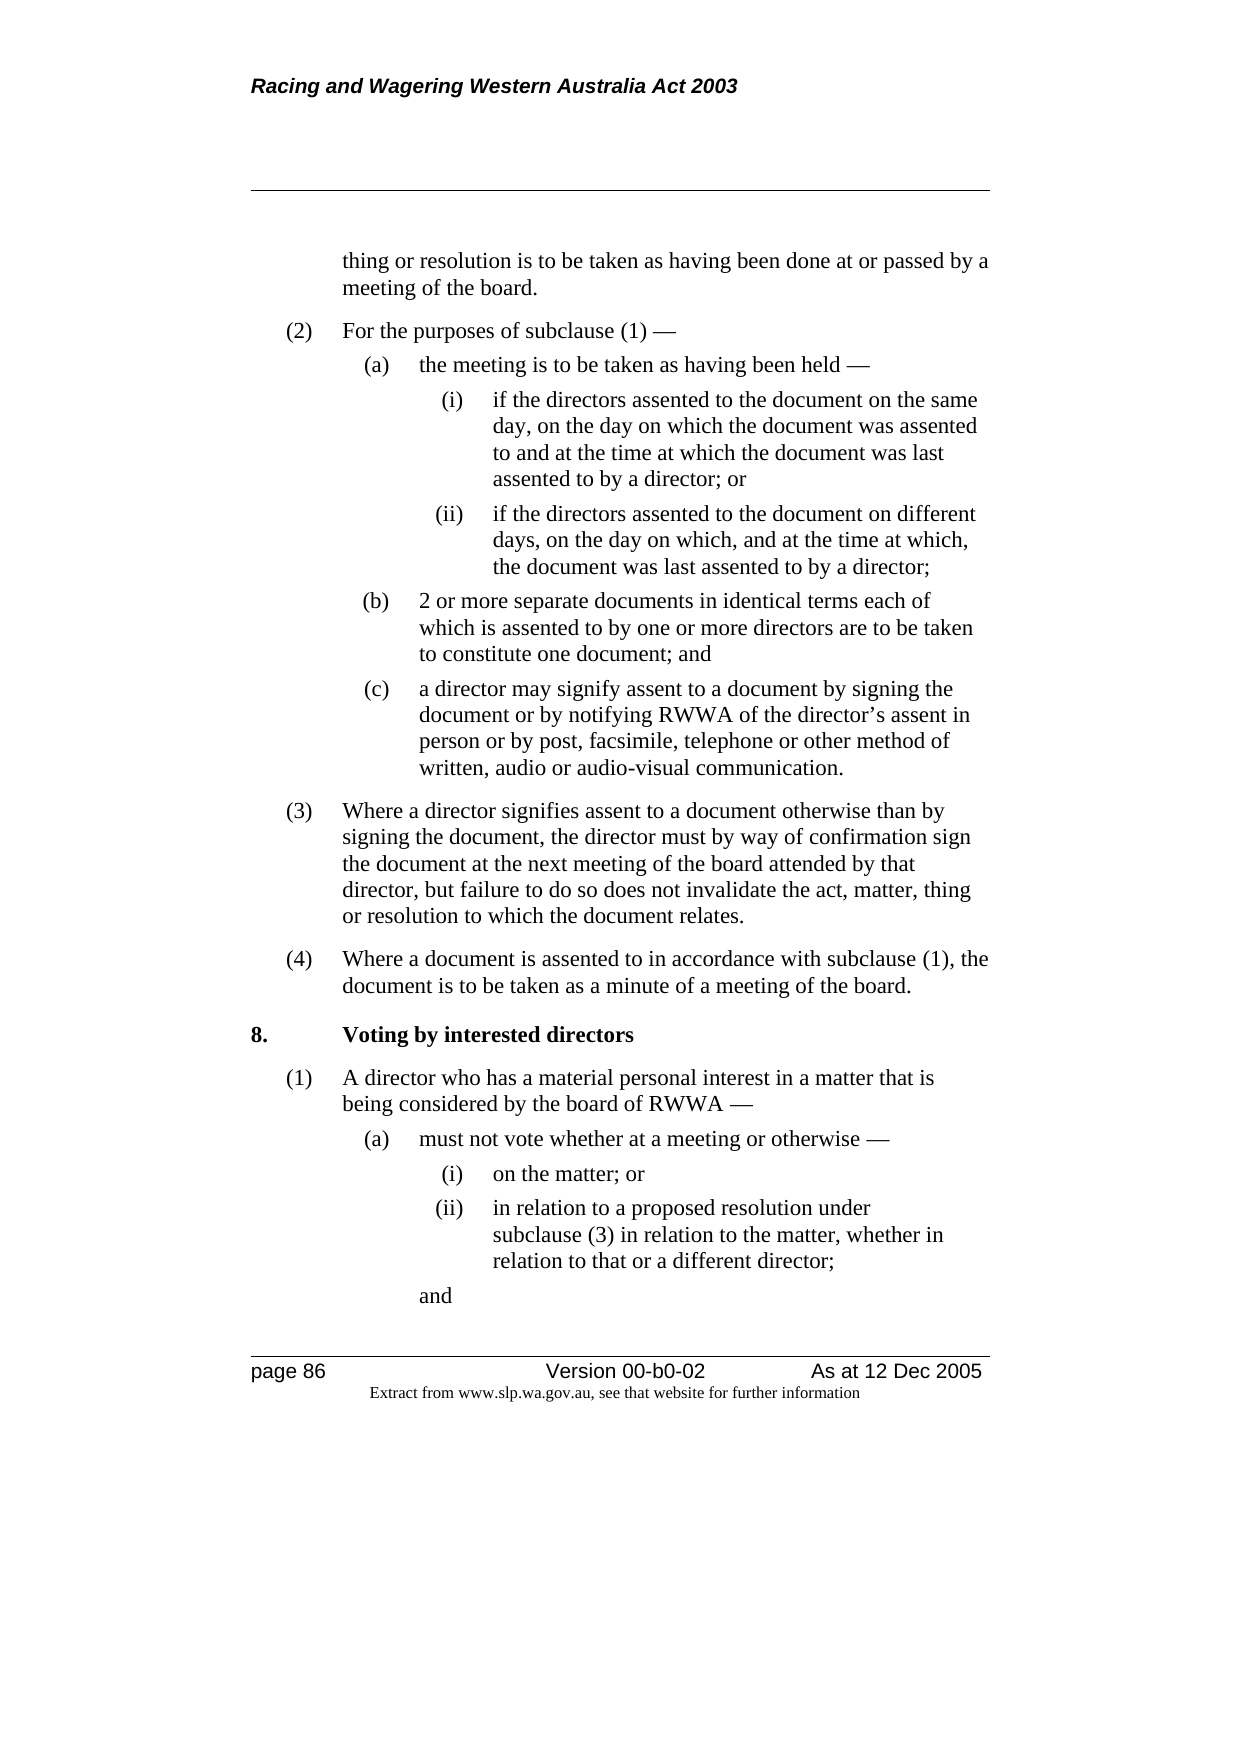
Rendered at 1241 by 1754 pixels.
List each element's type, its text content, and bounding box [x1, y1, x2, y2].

subtitle 8. Voting by interested directors [251, 1021, 990, 1047]
text and [251, 1282, 990, 1308]
text (ii) if the directors assented to the document on different days, on the day on which, and at the time at which, the document was last assented to by a director; [251, 500, 990, 579]
text (ii) in relation to a proposed resolution under subclause (3) in relation to the matter, whether in relation to that or a different director; [251, 1194, 990, 1273]
text (1) A director who has a material personal interest in a matter that is being considered by the board of RWWA — [251, 1064, 990, 1117]
text (c) a director may signify assent to a document by signing the document or by notifying RWWA of the director’s assent in person or by post, facsimile, telephone or other method of written, audio or audio-visual communication. [251, 675, 990, 780]
text (a) must not vote whether at a meeting or otherwise — [251, 1125, 990, 1151]
text (i) if the directors assented to the document on the same day, on the day on which the document was assented to and at the time at which the document was last assented to by a director; or [251, 386, 990, 492]
text (4) Where a document is assented to in accordance with subclause (1), the document is to be taken as a minute of a meeting of the board. [251, 945, 990, 998]
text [251, 247, 990, 300]
text (i) on the matter; or [251, 1160, 990, 1186]
text (2) For the purposes of subclause (1) — [251, 317, 990, 343]
text (3) Where a director signifies assent to a document otherwise than by signing the document, the director must by way of confirmation sign the document at the next meeting of the board attended by that director, but failure to do so does not invalidate the act, matter, thing or resolution to which the document relates. [251, 797, 990, 929]
text (a) the meeting is to be taken as having been held — [251, 352, 990, 378]
text (b) 2 or more separate documents in identical terms each of which is assented to by one or more directors are to be taken to constitute one document; and [251, 587, 990, 666]
